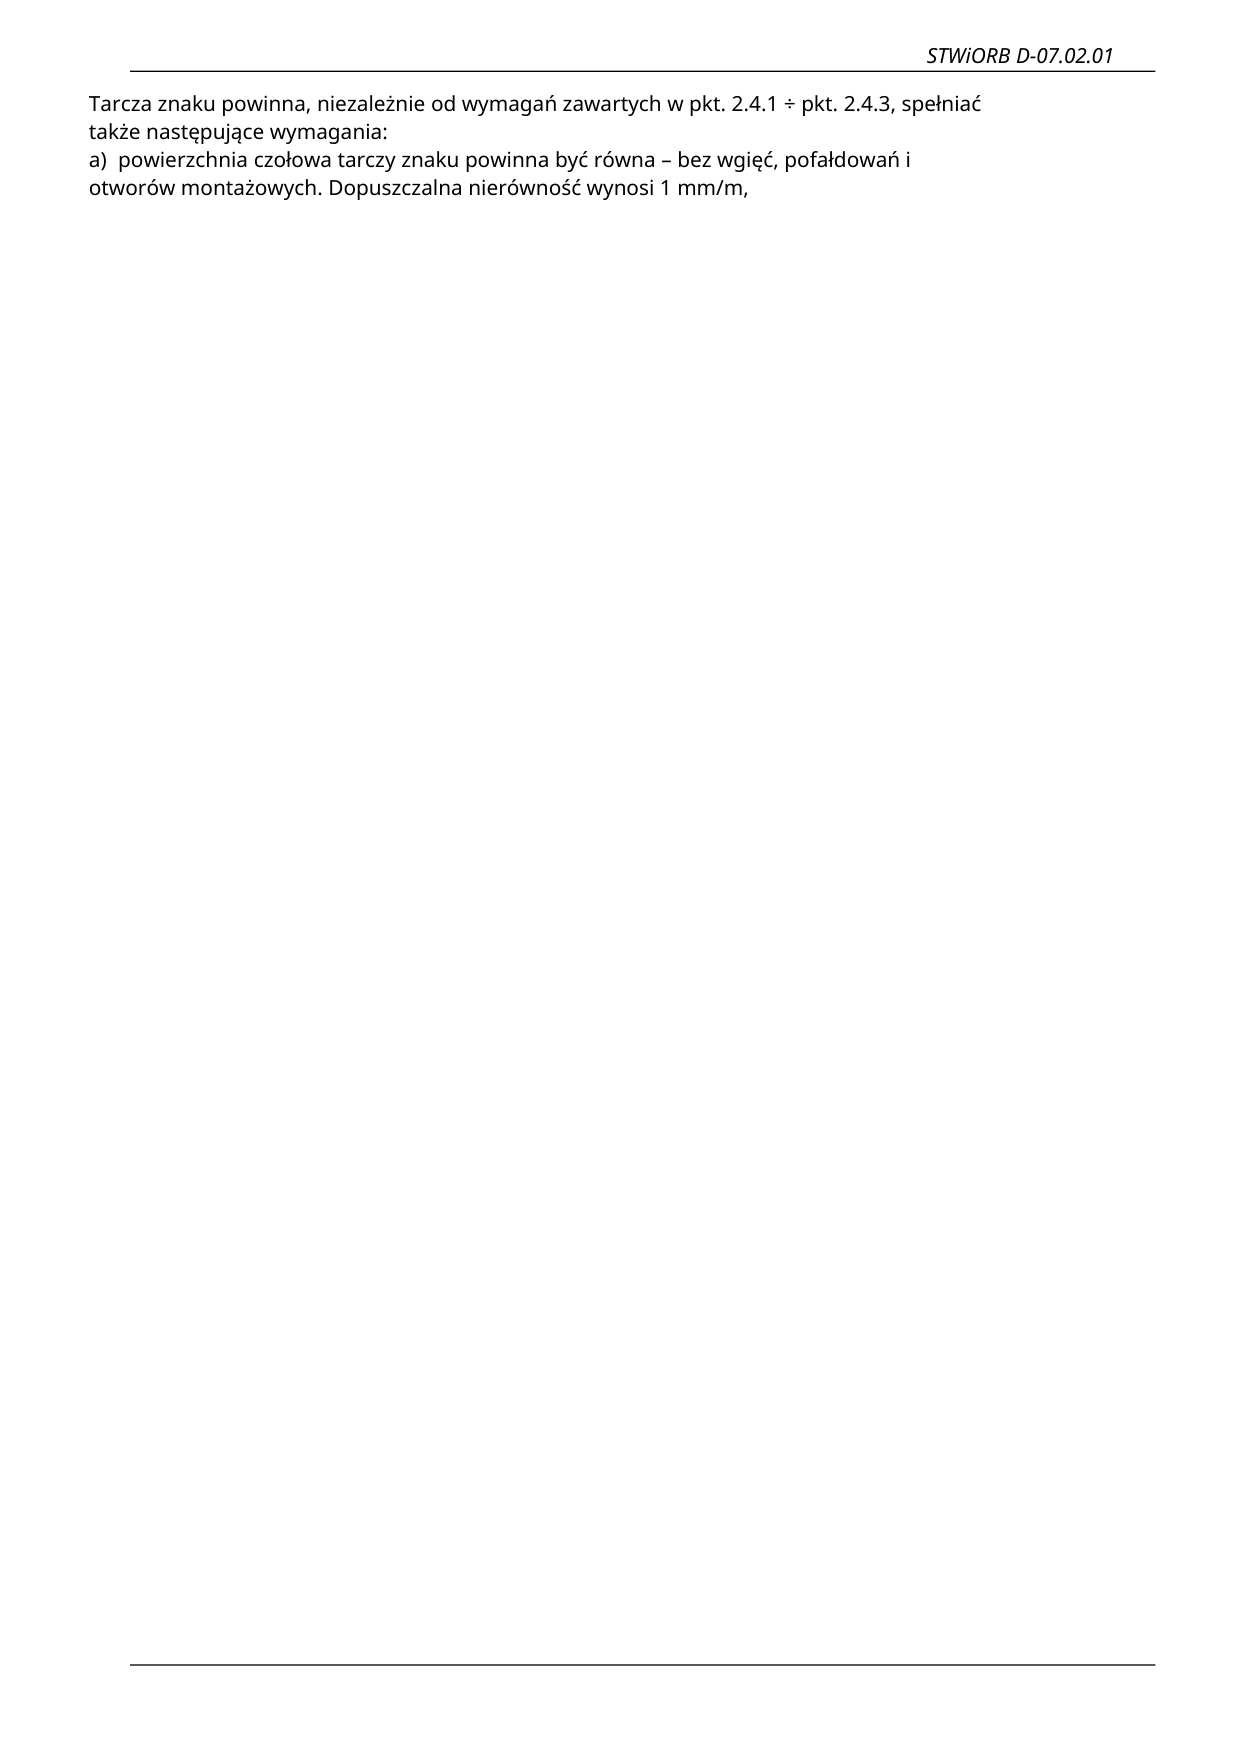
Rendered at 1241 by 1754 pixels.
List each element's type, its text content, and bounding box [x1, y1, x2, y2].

text Tarcza znaku powinna, niezależnie od wymagań zawartych w pkt. 2.4.1 ÷ pkt. 2.4.3, spełniać także następujące wymagania: [89, 89, 986, 145]
list powierzchnia czołowa tarczy znaku powinna być równa – bez wgięć, pofałdowań i otworów montażowych. Dopuszczalna nierówność wynosi 1 mm/m, [89, 145, 957, 201]
